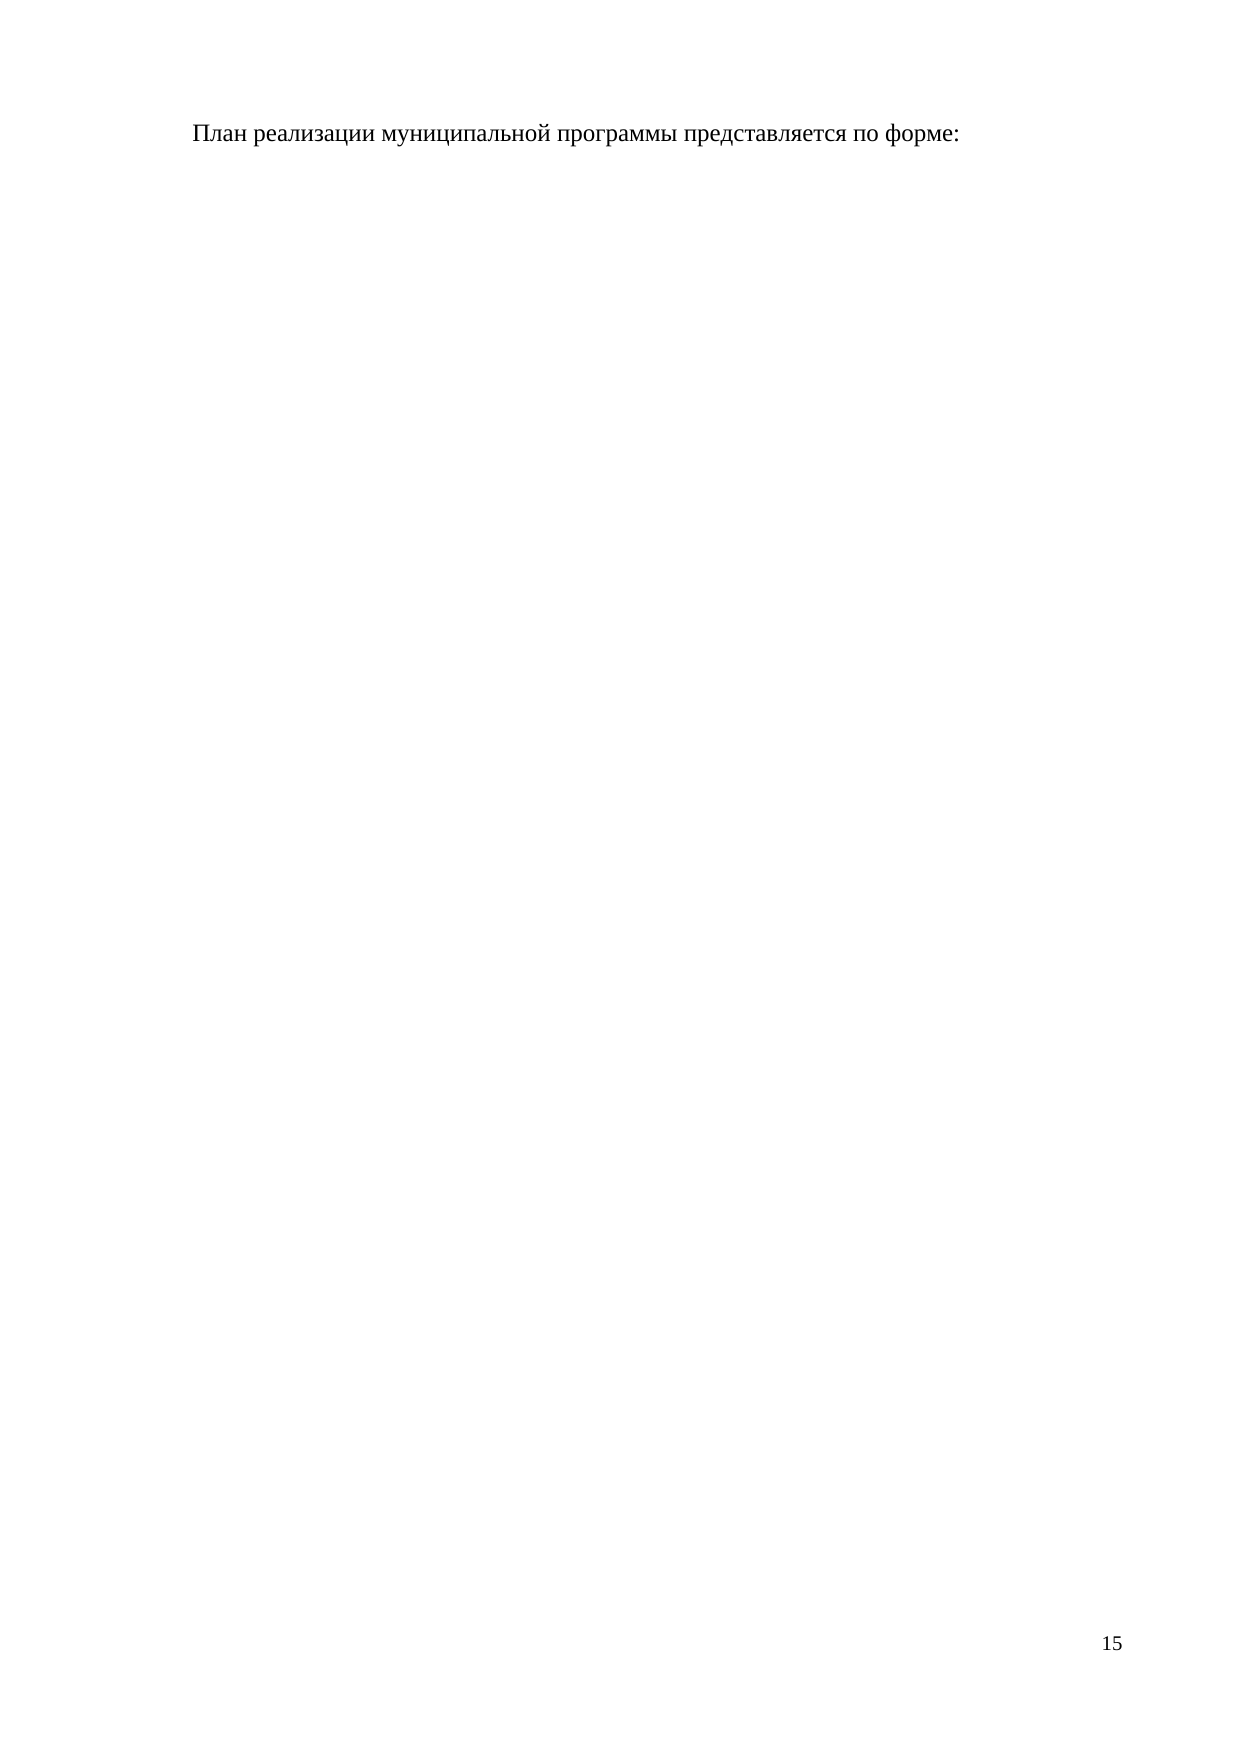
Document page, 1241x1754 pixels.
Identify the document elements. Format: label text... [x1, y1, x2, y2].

text План реализации муниципальной программы представляется по форме: [118, 118, 1122, 147]
